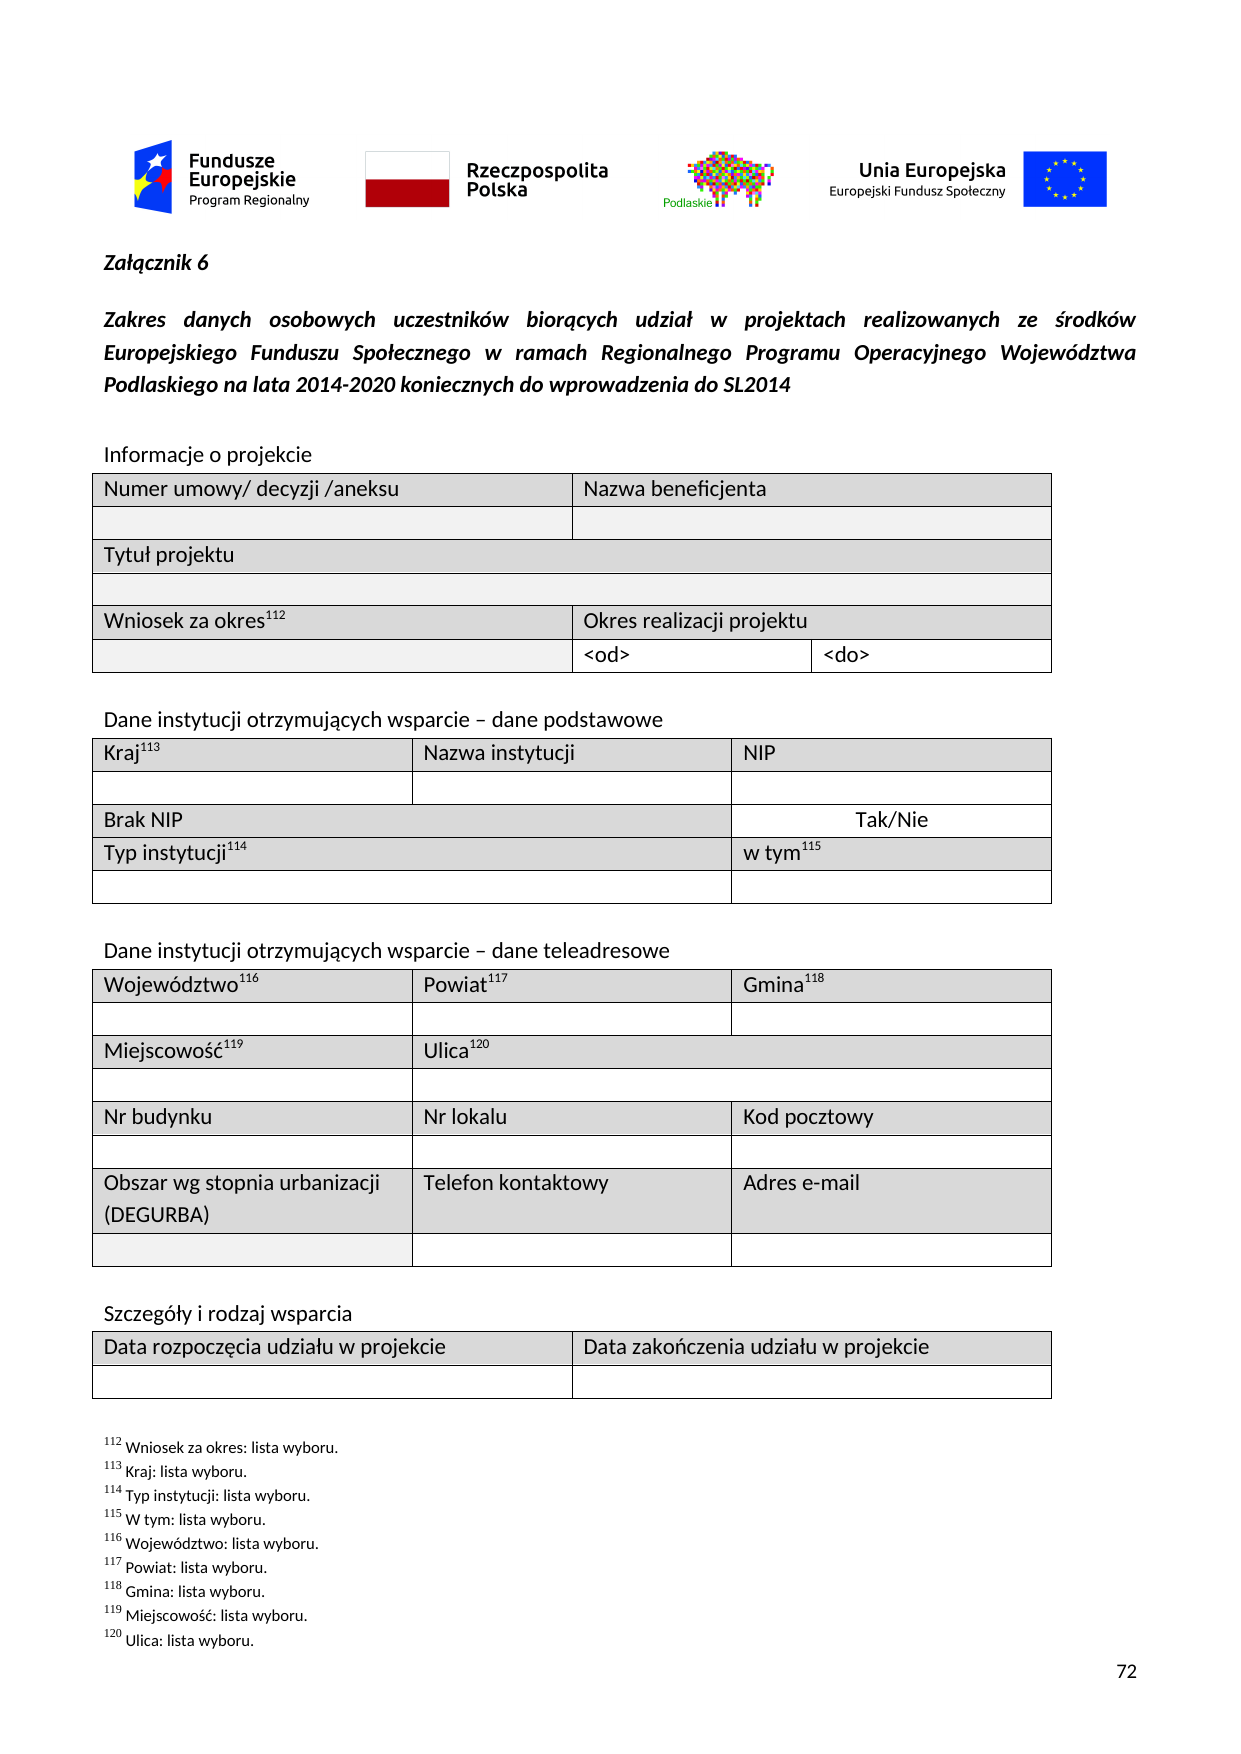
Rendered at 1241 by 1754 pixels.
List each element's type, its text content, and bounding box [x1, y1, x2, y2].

table_cell [573, 507, 1051, 539]
table_cell Tak/Nie [732, 805, 1051, 837]
table_cell [93, 1003, 412, 1035]
table_header Nazwa instytucji [413, 739, 731, 771]
table_cell [573, 1366, 1051, 1397]
table_cell [413, 772, 731, 804]
table_cell [93, 871, 731, 903]
table_header Nazwa beneficjenta [573, 474, 1051, 506]
table_cell Nr lokalu [413, 1102, 731, 1134]
text Dane instytucji otrzymujących wsparcie – dane teleadresowe [103, 936, 1137, 964]
table_cell [93, 1366, 572, 1397]
table_cell Kod pocztowy [732, 1102, 1051, 1134]
table_header Data zakończenia udziału w projekcie [573, 1332, 1051, 1364]
subtitle Zakres danych osobowych uczestników biorących udział w projektach realizowanych ze środków Europejskiego Funduszu Społecznego w ramach Regionalnego Programu Operacyjnego Województwa Podlaskiego na lata 2014-2020 koniecznych do wprowadzenia do SL2014 [103, 306, 1137, 398]
subtitle Załącznik 6 [103, 248, 1137, 276]
table_cell [93, 772, 412, 804]
table_header NIP [732, 739, 1051, 771]
table_cell <od> [573, 640, 811, 672]
table_header Kraj [93, 739, 412, 771]
table_cell [413, 1069, 1051, 1101]
table_cell Miejscowość [93, 1036, 412, 1068]
table_header Powiat [413, 970, 731, 1002]
table_header Województwo [93, 970, 412, 1002]
table_header Gmina [732, 970, 1051, 1002]
table_header Data rozpoczęcia udziału w projekcie [93, 1332, 572, 1364]
table_cell Typ instytucji [93, 838, 731, 870]
table_cell Tytuł projektu [93, 540, 1051, 572]
picture [130, 134, 1110, 220]
table_cell [93, 640, 572, 672]
text Informacje o projekcie [103, 441, 1137, 469]
table_cell [93, 507, 572, 539]
table_cell [732, 1234, 1051, 1266]
table_cell Adres e-mail [732, 1169, 1051, 1233]
table_header Numer umowy/ decyzji /aneksu [93, 474, 572, 506]
table_cell Brak NIP [93, 805, 731, 837]
text Szczegóły i rodzaj wsparcia [103, 1299, 1137, 1327]
table_cell [93, 1136, 412, 1167]
table_cell [732, 1136, 1051, 1167]
table_cell [93, 574, 1051, 605]
table_cell [413, 1234, 731, 1266]
table_cell Nr budynku [93, 1102, 412, 1134]
table_cell Telefon kontaktowy [413, 1169, 731, 1233]
table_cell Okres realizacji projektu [573, 606, 1051, 639]
table_cell [413, 1136, 731, 1167]
table_cell [732, 871, 1051, 903]
table_cell [732, 1003, 1051, 1035]
table_cell [93, 1069, 412, 1101]
table_cell Obszar wg stopnia urbanizacji (DEGURBA) [93, 1169, 412, 1233]
table_cell Ulica [413, 1036, 1051, 1068]
text Dane instytucji otrzymujących wsparcie – dane podstawowe [103, 705, 1137, 733]
table_cell [413, 1003, 731, 1035]
table_cell [93, 1234, 412, 1266]
table_cell [732, 772, 1051, 804]
table_cell w tym [732, 838, 1051, 870]
table_cell <do> [812, 640, 1051, 672]
table_cell Wniosek za okres [93, 606, 572, 639]
